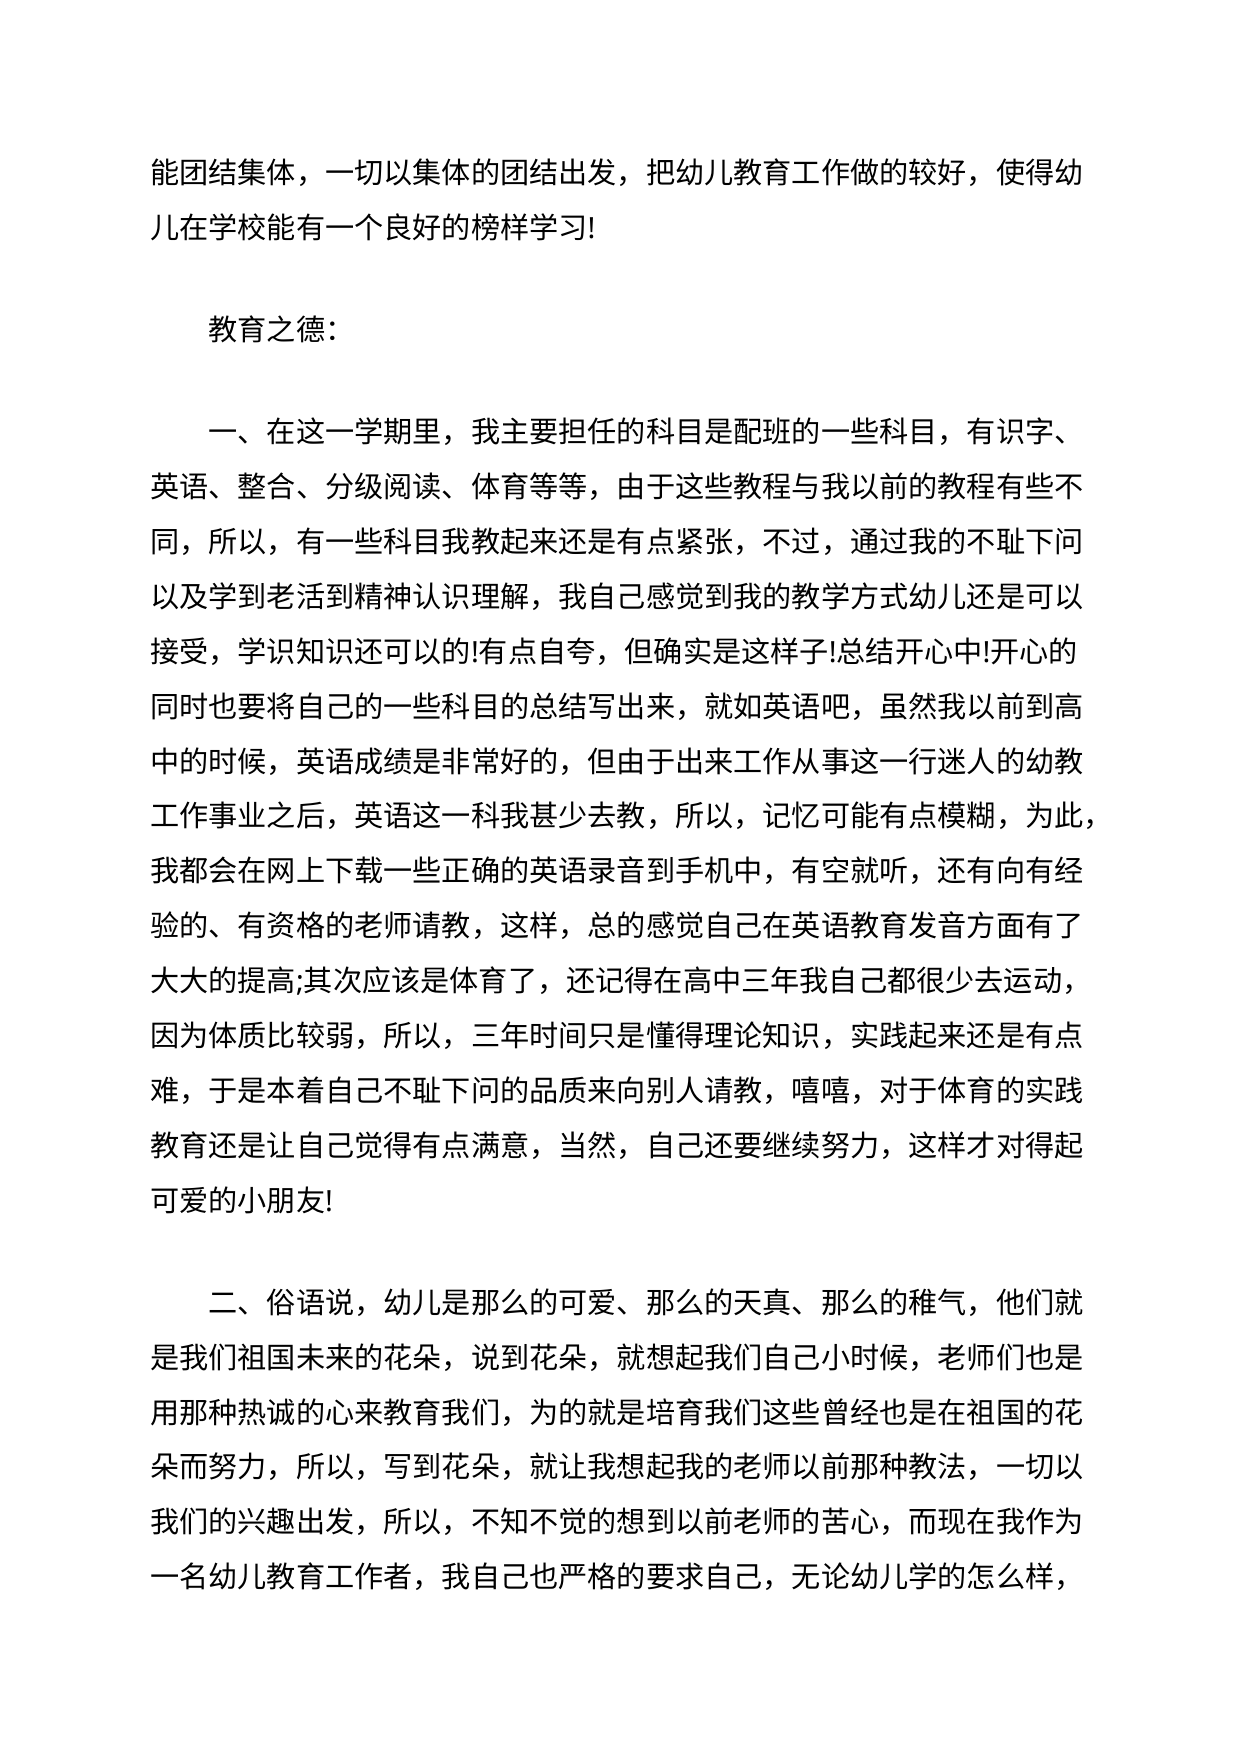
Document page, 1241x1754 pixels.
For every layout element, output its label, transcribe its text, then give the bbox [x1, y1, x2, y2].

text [150, 1279, 1090, 1596]
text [150, 150, 1090, 247]
text 一、在这一学期里，我主要担任的科目是配班的一些科目，有识字、英语、整合、分级阅读、体育等等，由于这些教程与我以前的教程有些不同，所以，有一些科目我教起来还是有点紧张，不过，通过我的不耻下问以及学到老活到精神认识理解，我自己感觉到我的教学方式幼儿还是可以接受，学识知识还可以的!有点自夸，但确实是这样子!总结开心中!开心的同时也要将自己的一些科目的总结写出来，就如英语吧，虽然我以前到高中的时候，英语成绩是非常好的，但由于出来工作从事这一行迷人的幼教工作事业之后，英语这一科我甚少去教，所以，记忆可能有点模糊，为此，我都会在网上下载一些正确的英语录音到手机中，有空就听，还有向有经验的、有资格的老师请教，这样，总的感觉自己在英语教育发音方面有了大大的提高;其次应该是体育了，还记得在高中三年我自己都很少去运动，因为体质比较弱，所以，三年时间只是懂得理论知识，实践起来还是有点难，于是本着自己不耻下问的品质来向别人请教，嘻嘻，对于体育的实践教育还是让自己觉得有点满意，当然，自己还要继续努力，这样才对得起可爱的小朋友! [150, 409, 1090, 1220]
text 教育之德： [150, 307, 1090, 349]
